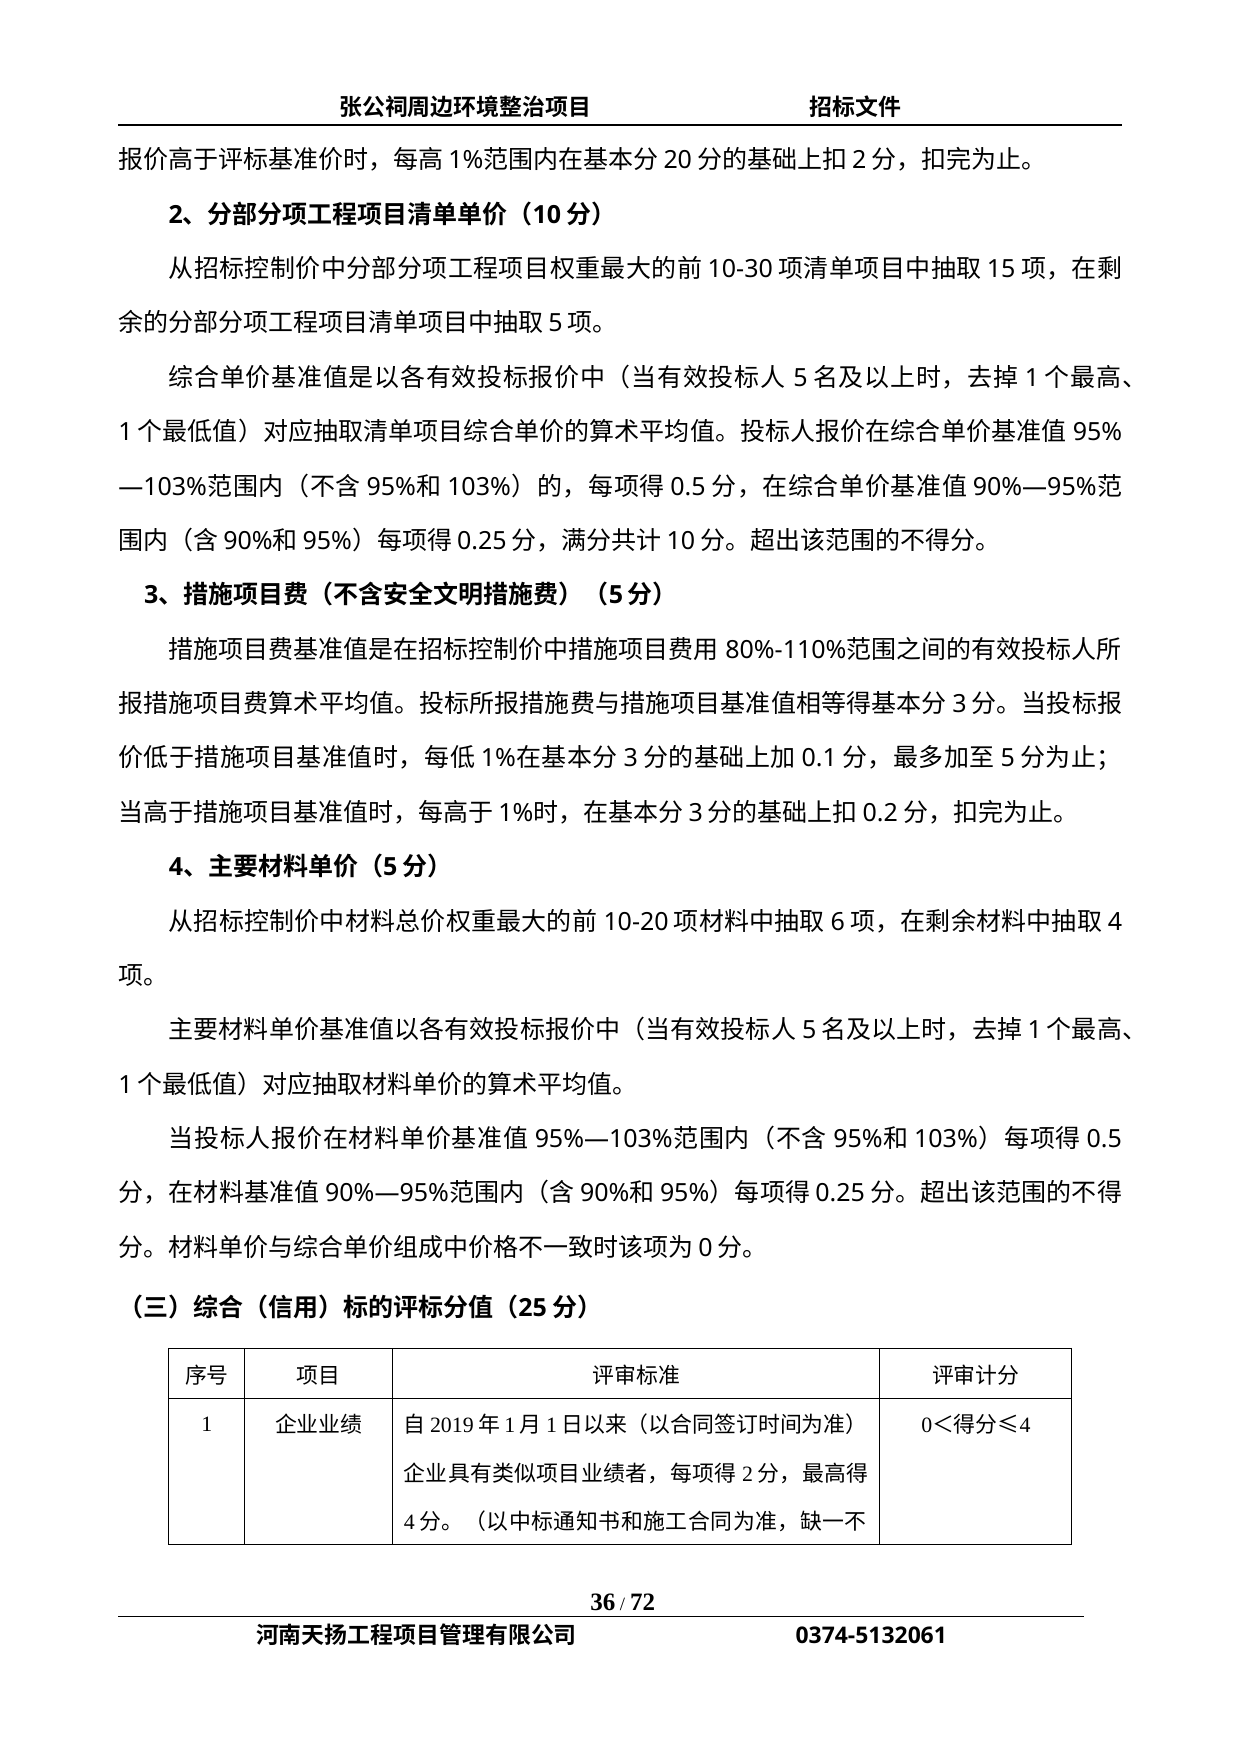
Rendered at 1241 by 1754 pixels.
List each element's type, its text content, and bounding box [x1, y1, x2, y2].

list 分部分项工程项目清单单价（10分） [118, 194, 1122, 230]
text 3、措施项目费（不含安全文明措施费）（5分） [118, 575, 1122, 611]
table_header 评审标准 [393, 1349, 879, 1398]
text 当投标人报价在材料单价基准值95%—103%范围内（不含95%和103%）每项得0.5分，在材料基准值90%—95%范围内（含90%和95%）每项得0.25分。超出该范围的不得分。材料单价与综合单价组成中价格不一致时该项为0分。 [118, 1118, 1122, 1263]
text 从招标控制价中分部分项工程项目权重最大的前10-30项清单项目中抽取15项，在剩余的分部分项工程项目清单项目中抽取5项。 [118, 248, 1122, 339]
table_header 序号 [169, 1349, 244, 1398]
list 主要材料单价（5分） [118, 847, 1122, 883]
text （三）综合（信用）标的评标分值（25分） [118, 1282, 1122, 1330]
text 主要材料单价基准值以各有效投标报价中（当有效投标人5名及以上时，去掉1个最高、1个最低值）对应抽取材料单价的算术平均值。 [118, 1010, 1122, 1100]
text 综合单价基准值是以各有效投标报价中（当有效投标人5名及以上时，去掉1个最高、1个最低值）对应抽取清单项目综合单价的算术平均值。投标人报价在综合单价基准值95%—103%范围内（不含95%和103%）的，每项得0.5分，在综合单价基准值90%—95%范围内（含90%和95%）每项得0.25分，满分共计10分。超出该范围的不得分。 [118, 357, 1122, 557]
text 从招标控制价中材料总价权重最大的前10-20项材料中抽取6项，在剩余材料中抽取4项。 [118, 901, 1122, 992]
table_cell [393, 1399, 879, 1543]
table_cell 1 [169, 1399, 244, 1543]
table_cell 企业业绩 [245, 1399, 392, 1543]
table_header 评审计分 [880, 1349, 1071, 1398]
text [118, 140, 1122, 176]
table_cell 0＜得分≤4 [880, 1399, 1071, 1543]
table_header 项目 [245, 1349, 392, 1398]
text 措施项目费基准值是在招标控制价中措施项目费用80%-110%范围之间的有效投标人所报措施项目费算术平均值。投标所报措施费与措施项目基准值相等得基本分3分。当投标报价低于措施项目基准值时，每低1%在基本分3分的基础上加0.1分，最多加至5分为止；当高于措施项目基准值时，每高于1%时，在基本分3分的基础上扣0.2分，扣完为止。 [118, 629, 1122, 828]
